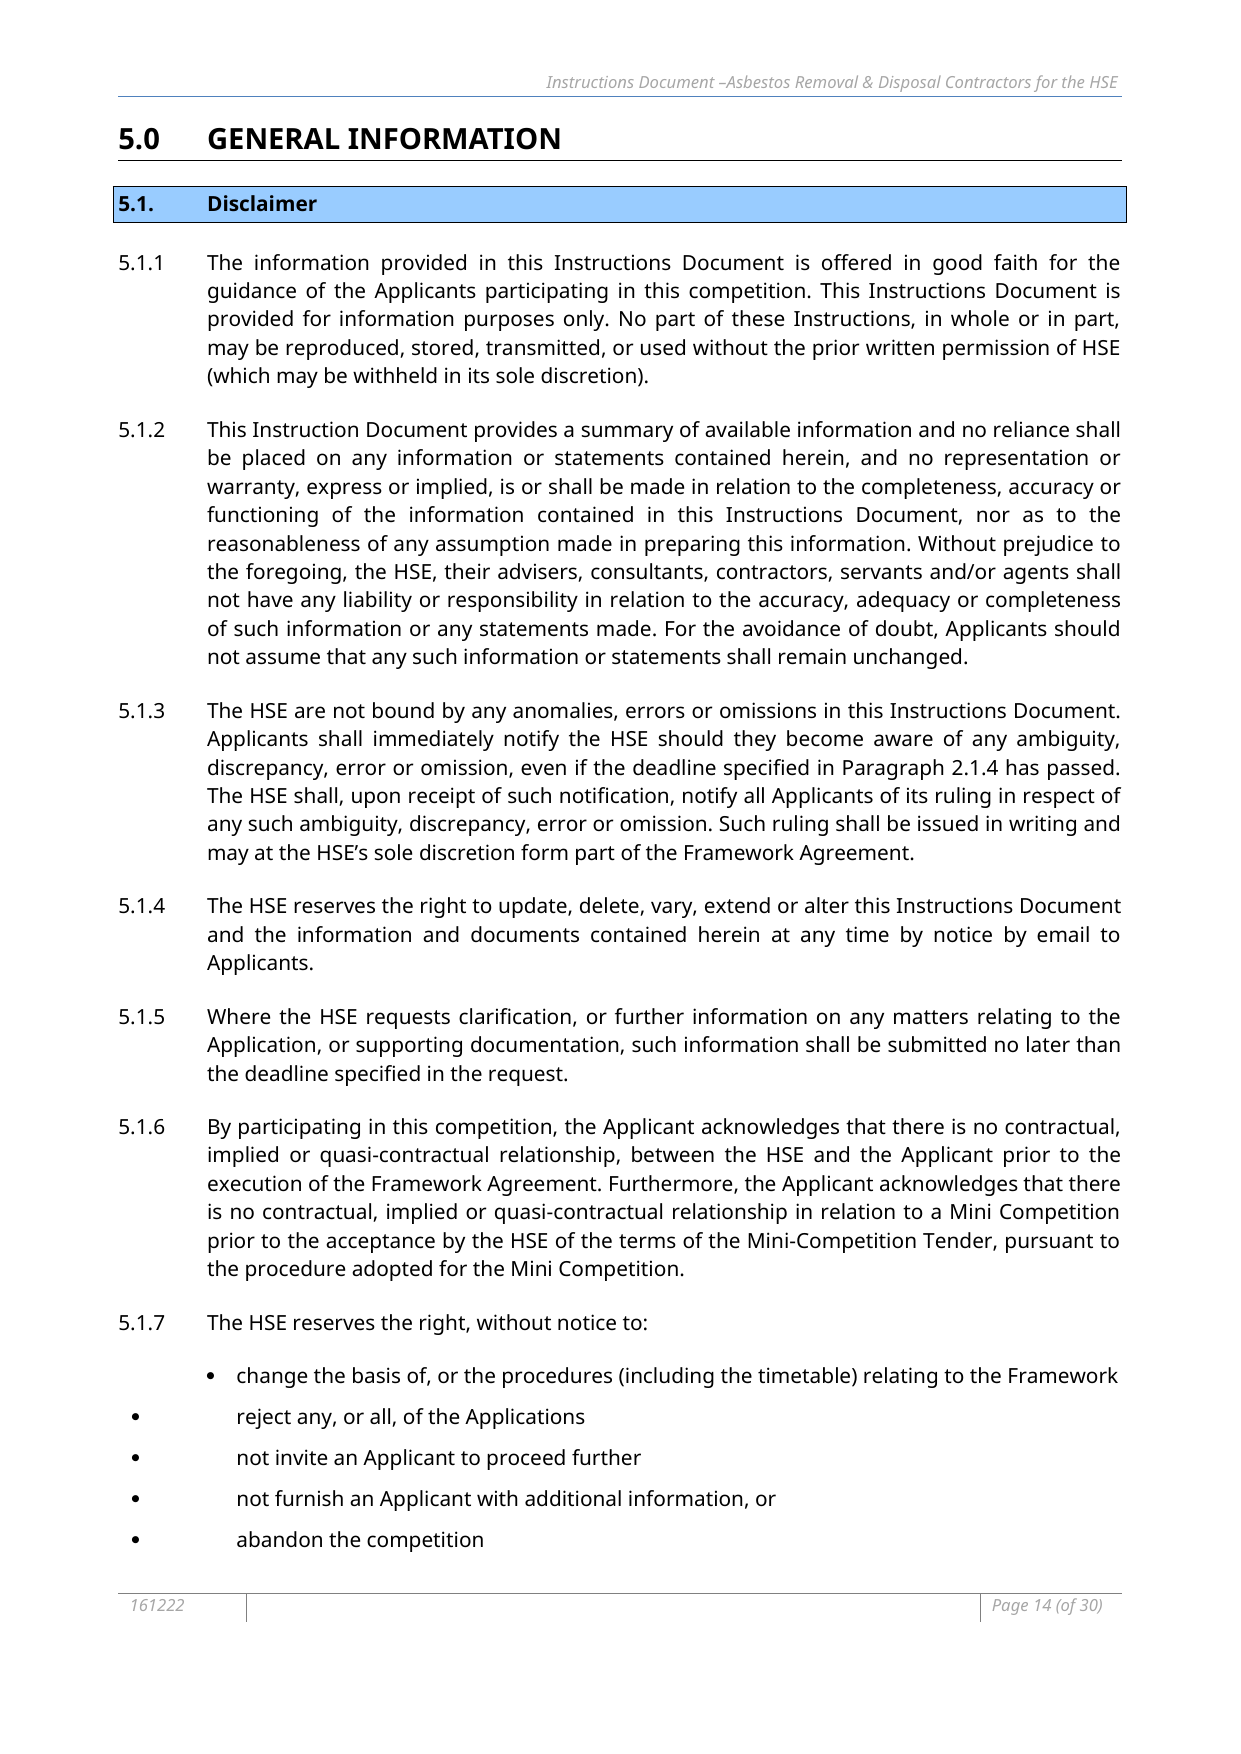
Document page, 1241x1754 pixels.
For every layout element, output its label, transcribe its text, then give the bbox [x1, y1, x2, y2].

list abandon the competition [118, 1525, 1122, 1553]
list reject any, or all, of the Applications [118, 1402, 1122, 1431]
subtitle By participating in this competition, the Applicant acknowledges that there is no contractual, implied or quasi-contractual relationship, between the HSE and the Applicant prior to the execution of the Framework Agreement. Furthermore, the Applicant acknowledges that there is no contractual, implied or quasi-contractual relationship in relation to a Mini Competition prior to the acceptance by the HSE of the terms of the Mini-Competition Tender, pursuant to the procedure adopted for the Mini Competition. [118, 1112, 1122, 1283]
subtitle This Instruction Document provides a summary of available information and no reliance shall be placed on any information or statements contained herein, and no representation or warranty, express or implied, is or shall be made in relation to the completeness, accuracy or functioning of the information contained in this Instructions Document, nor as to the reasonableness of any assumption made in preparing this information. Without prejudice to the foregoing, the HSE, their advisers, consultants, contractors, servants and/or agents shall not have any liability or responsibility in relation to the accuracy, adequacy or completeness of such information or any statements made. For the avoidance of doubt, Applicants should not assume that any such information or statements shall remain unchanged. [118, 415, 1122, 671]
subtitle The HSE reserves the right, without notice to: [118, 1308, 1122, 1336]
subtitle The HSE reserves the right to update, delete, vary, extend or alter this Instructions Document and the information and documents contained herein at any time by notice by email to Applicants. [118, 891, 1122, 977]
subtitle The HSE are not bound by any anomalies, errors or omissions in this Instructions Document. Applicants shall immediately notify the HSE should they become aware of any ambiguity, discrepancy, error or omission, even if the deadline specified in Paragraph 2.1.4 has passed. The HSE shall, upon receipt of such notification, notify all Applicants of its ruling in respect of any such ambiguity, discrepancy, error or omission. Such ruling shall be issued in writing and may at the HSE’s sole discretion form part of the Framework Agreement. [118, 696, 1122, 866]
list change the basis of, or the procedures (including the timetable) relating to the Framework [207, 1361, 1122, 1389]
subtitle Where the HSE requests clarification, or further information on any matters relating to the Application, or supporting documentation, such information shall be submitted no later than the deadline specified in the request. [118, 1002, 1122, 1087]
subtitle The information provided in this Instructions Document is offered in good faith for the guidance of the Applicants participating in this competition. This Instructions Document is provided for information purposes only. No part of these Instructions, in whole or in part, may be reproduced, stored, transmitted, or used without the prior written permission of HSE (which may be withheld in its sole discretion). [118, 248, 1122, 390]
subtitle GENERAL INFORMATION [118, 118, 1122, 160]
list not invite an Applicant to proceed further [118, 1443, 1122, 1471]
subtitle Disclaimer [114, 187, 1126, 222]
list not furnish an Applicant with additional information, or [118, 1484, 1122, 1512]
